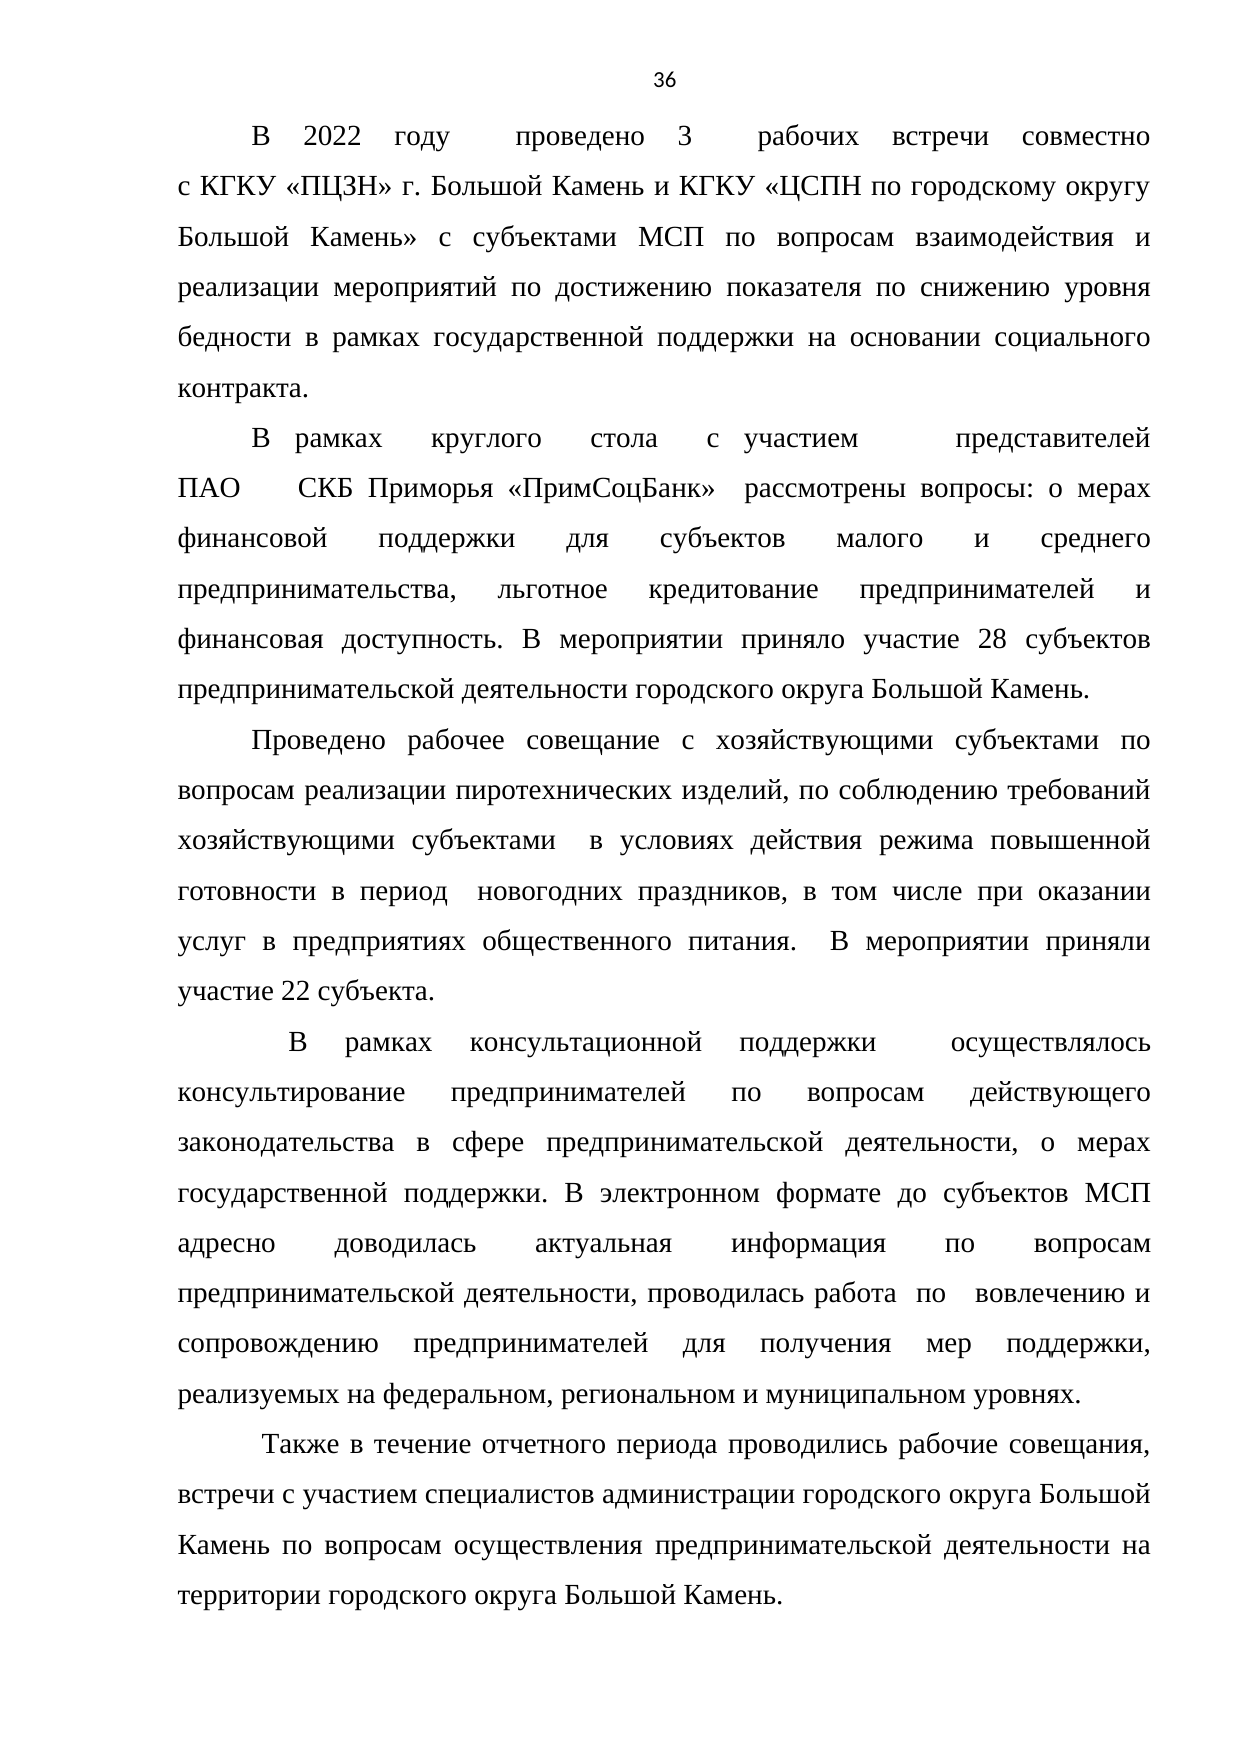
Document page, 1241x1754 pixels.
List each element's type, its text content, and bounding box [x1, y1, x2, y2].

text Проведено рабочее совещание с хозяйствующими субъектами по вопросам реализации пиротехнических изделий, по соблюдению требований хозяйствующими субъектами в условиях действия режима повышенной готовности в период новогодних праздников, в том числе при оказании услуг в предприятиях общественного питания. В мероприятии приняли участие 22 субъекта. [177, 722, 1152, 1007]
text В 2022 году проведено 3 рабочих встречи совместно с КГКУ «ПЦЗН» г. Большой Камень и КГКУ «ЦСПН по городскому округу Большой Камень» с субъектами МСП по вопросам взаимодействия и реализации мероприятий по достижению показателя по снижению уровня бедности в рамках государственной поддержки на основании социального контракта. [177, 118, 1152, 403]
text Также в течение отчетного периода проводились рабочие совещания, встречи с участием специалистов администрации городского округа Большой Камень по вопросам осуществления предпринимательской деятельности на территории городского округа Большой Камень. [177, 1426, 1152, 1611]
text В рамках круглого стола с участием представителей ПАО СКБ Приморья «ПримСоцБанк» рассмотрены вопросы: о мерах финансовой поддержки для субъектов малого и среднего предпринимательства, льготное кредитование предпринимателей и финансовая доступность. В мероприятии приняло участие 28 субъектов предпринимательской деятельности городского округа Большой Камень. [177, 420, 1152, 705]
text В рамках консультационной поддержки осуществлялось консультирование предпринимателей по вопросам действующего законодательства в сфере предпринимательской деятельности, о мерах государственной поддержки. В электронном формате до субъектов МСП адресно доводилась актуальная информация по вопросам предпринимательской деятельности, проводилась работа по вовлечению и сопровождению предпринимателей для получения мер поддержки, реализуемых на федеральном, региональном и муниципальном уровнях. [177, 1024, 1152, 1409]
